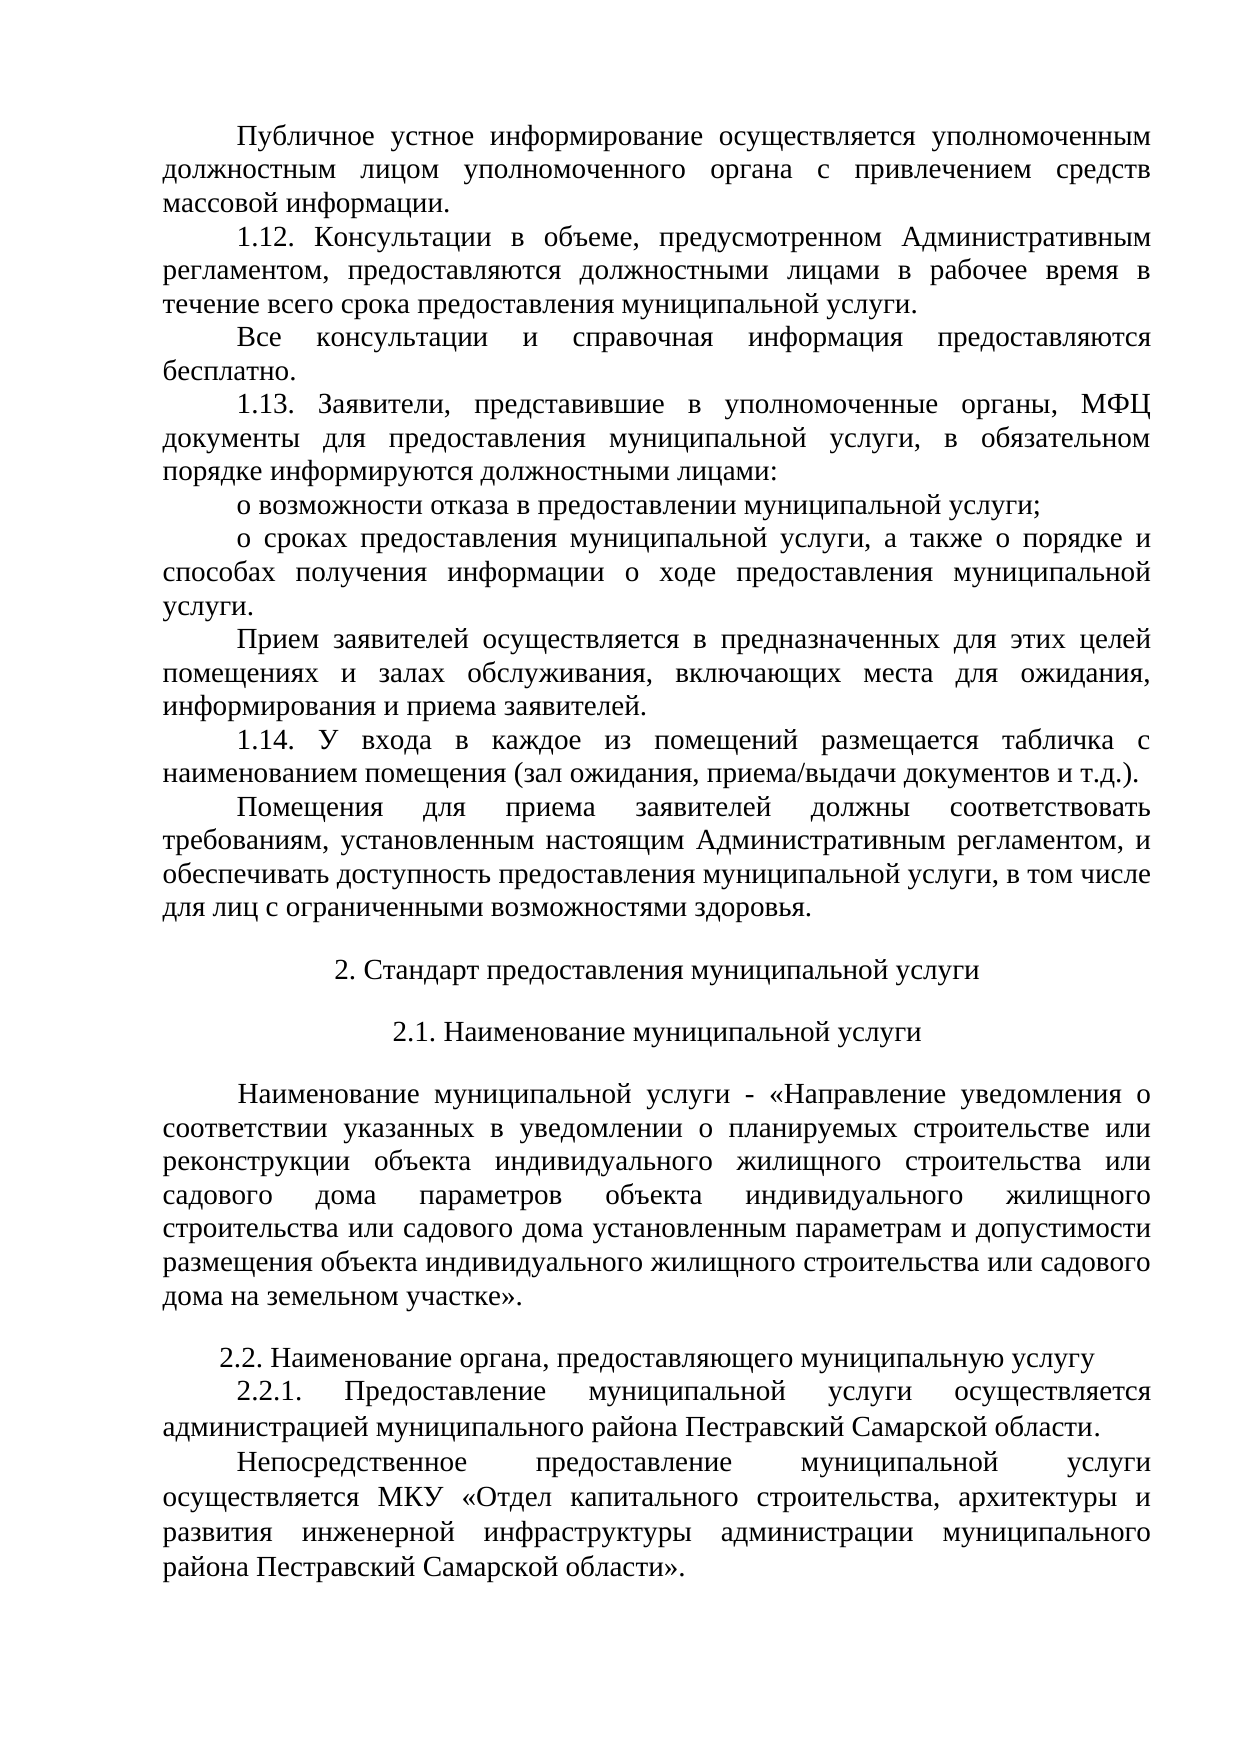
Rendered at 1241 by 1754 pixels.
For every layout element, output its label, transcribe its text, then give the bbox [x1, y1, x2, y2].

text 1.13. Заявители, представившие в уполномоченные органы, МФЦ документы для предоставления муниципальной услуги, в обязательном порядке информируются должностными лицами: [162, 386, 1152, 487]
text Публичное устное информирование осуществляется уполномоченным должностным лицом уполномоченного органа с привлечением средств массовой информации. [162, 118, 1152, 219]
text 2.2.1. Предоставление муниципальной услуги осуществляется администрацией муниципального района Пестравский Самарской области. [162, 1373, 1152, 1442]
text 1.14. У входа в каждое из помещений размещается табличка с наименованием помещения (зал ожидания, приема/выдачи документов и т.д.). [162, 722, 1152, 789]
text Прием заявителей осуществляется в предназначенных для этих целей помещениях и залах обслуживания, включающих места для ожидания, информирования и приема заявителей. [162, 621, 1152, 722]
text 2.2. Наименование органа, предоставляющего муниципальную услугу [162, 1340, 1152, 1373]
text Все консультации и справочная информация предоставляются бесплатно. [162, 319, 1152, 386]
text Непосредственное предоставление муниципальной услуги осуществляется МКУ «Отдел капитального строительства, архитектуры и развития инженерной инфраструктуры администрации муниципального района Пестравский Самарской области». [162, 1444, 1152, 1583]
text 2. Стандарт предоставления муниципальной услуги [162, 952, 1152, 985]
text 1.12. Консультации в объеме, предусмотренном Административным регламентом, предоставляются должностными лицами в рабочее время в течение всего срока предоставления муниципальной услуги. [162, 219, 1152, 319]
text Помещения для приема заявителей должны соответствовать требованиям, установленным настоящим Административным регламентом, и обеспечивать доступность предоставления муниципальной услуги, в том числе для лиц с ограниченными возможностями здоровья. [162, 789, 1152, 923]
text 2.1. Наименование муниципальной услуги [162, 1014, 1152, 1048]
text Наименование муниципальной услуги - «Направление уведомления о соответствии указанных в уведомлении о планируемых строительстве или реконструкции объекта индивидуального жилищного строительства или садового дома параметров объекта индивидуального жилищного строительства или садового дома установленным параметрам и допустимости размещения объекта индивидуального жилищного строительства или садового дома на земельном участке». [162, 1076, 1152, 1311]
text о сроках предоставления муниципальной услуги, а также о порядке и способах получения информации о ходе предоставления муниципальной услуги. [162, 521, 1152, 621]
text о возможности отказа в предоставлении муниципальной услуги; [162, 487, 1152, 521]
